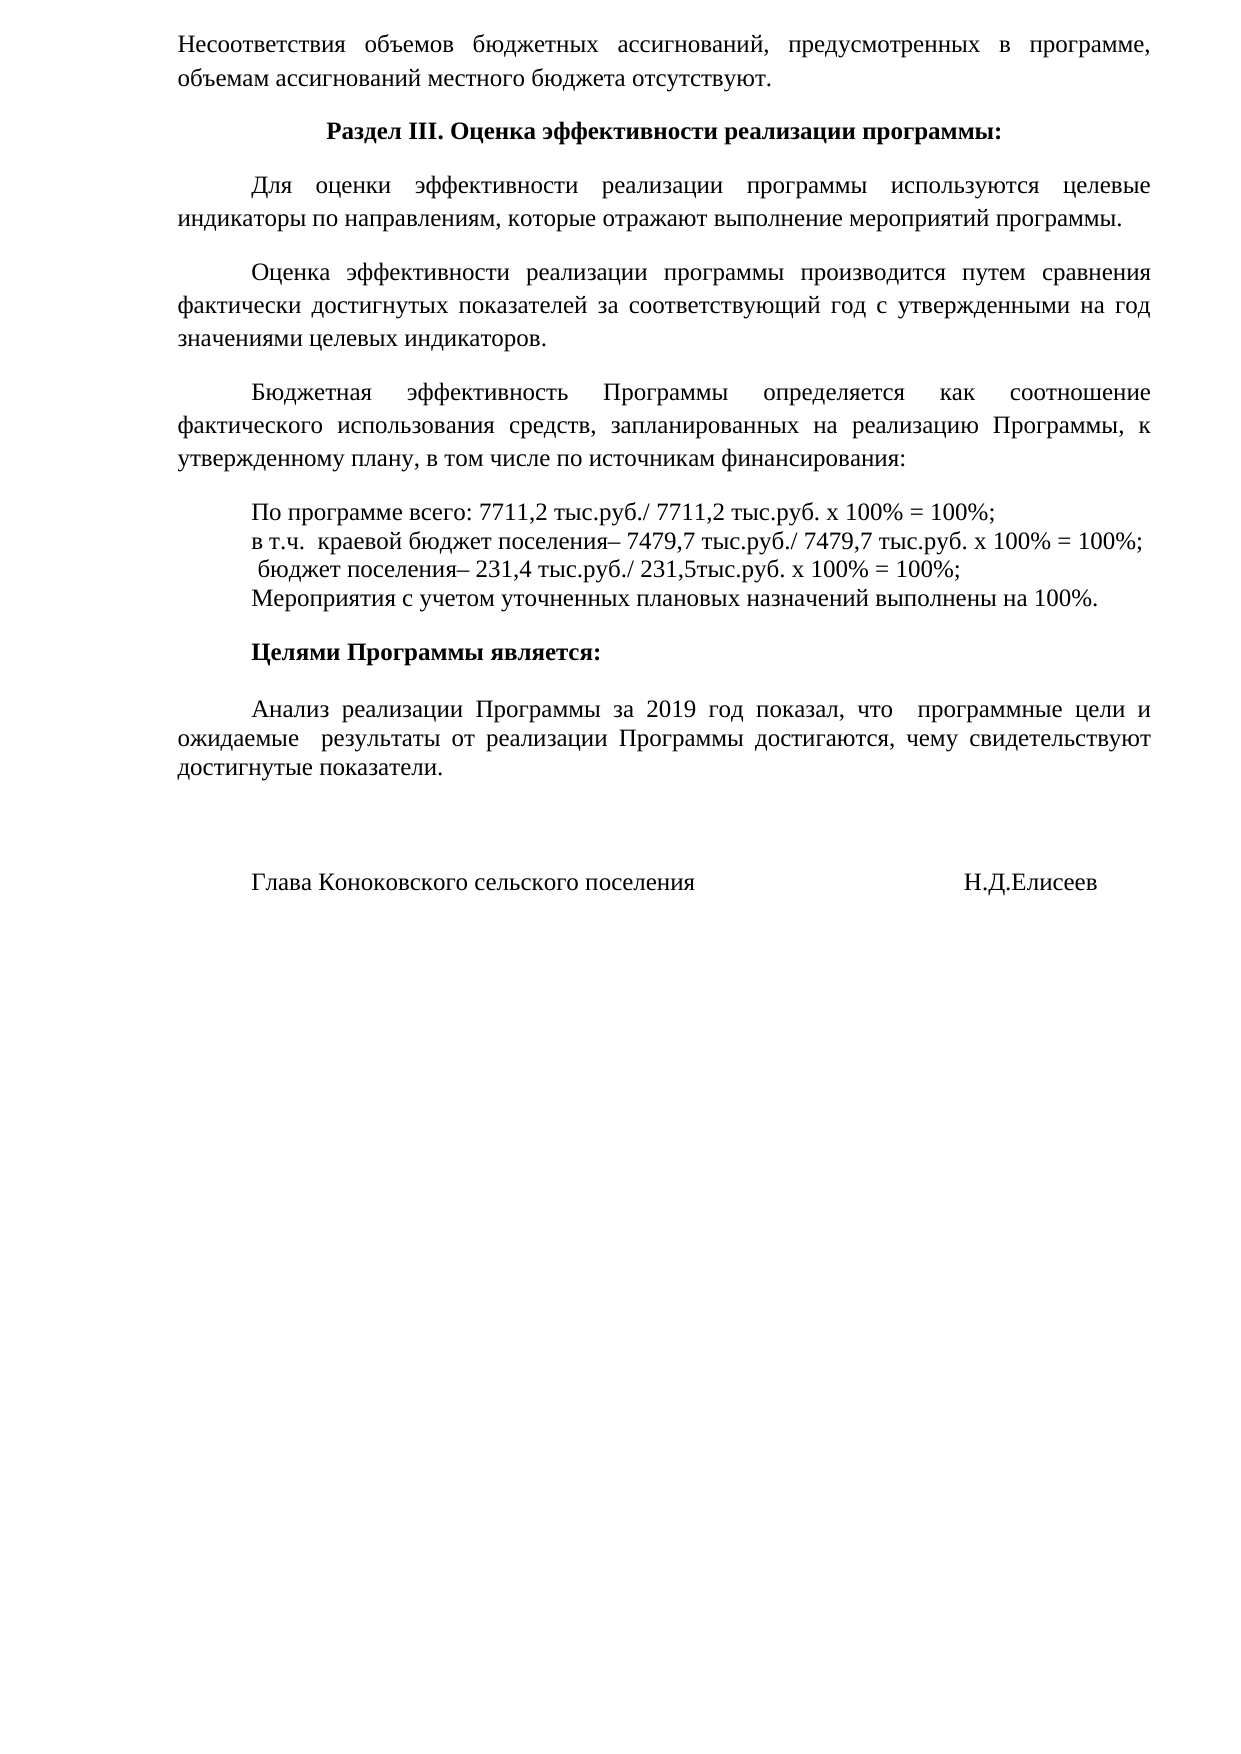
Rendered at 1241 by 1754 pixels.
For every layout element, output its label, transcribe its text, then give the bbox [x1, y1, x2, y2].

text в т.ч. краевой бюджет поселения– 7479,7 тыс.руб./ 7479,7 тыс.руб. х 100% = 100%; [177, 526, 1152, 554]
text Раздел III. Оценка эффективности реализации программы: [177, 116, 1152, 145]
text Несоответствия объемов бюджетных ассигнований, предусмотренных в программе, объемам ассигнований местного бюджета отсутствуют. [177, 29, 1152, 91]
text Целями Программы является: [177, 637, 1152, 666]
text По программе всего: 7711,2 тыс.руб./ 7711,2 тыс.руб. х 100% = 100%; [177, 497, 1152, 526]
text Бюджетная эффективность Программы определяется как соотношение фактического использования средств, запланированных на реализацию Программы, к утвержденному плану, в том числе по источникам финансирования: [177, 377, 1152, 472]
text Глава Коноковского сельского поселения Н.Д.Елисеев [177, 867, 1152, 896]
text Мероприятия с учетом уточненных плановых назначений выполнены на 100%. [177, 583, 1152, 612]
text Для оценки эффективности реализации программы используются целевые индикаторы по направлениям, которые отражают выполнение мероприятий программы. [177, 170, 1152, 232]
text Оценка эффективности реализации программы производится путем сравнения фактически достигнутых показателей за соответствующий год с утвержденными на год значениями целевых индикаторов. [177, 257, 1152, 352]
text бюджет поселения– 231,4 тыс.руб./ 231,5тыс.руб. х 100% = 100%; [177, 554, 1152, 583]
text Анализ реализации Программы за 2019 год показал, что программные цели и ожидаемые результаты от реализации Программы достигаются, чему свидетельствуют достигнутые показатели. [177, 694, 1152, 781]
